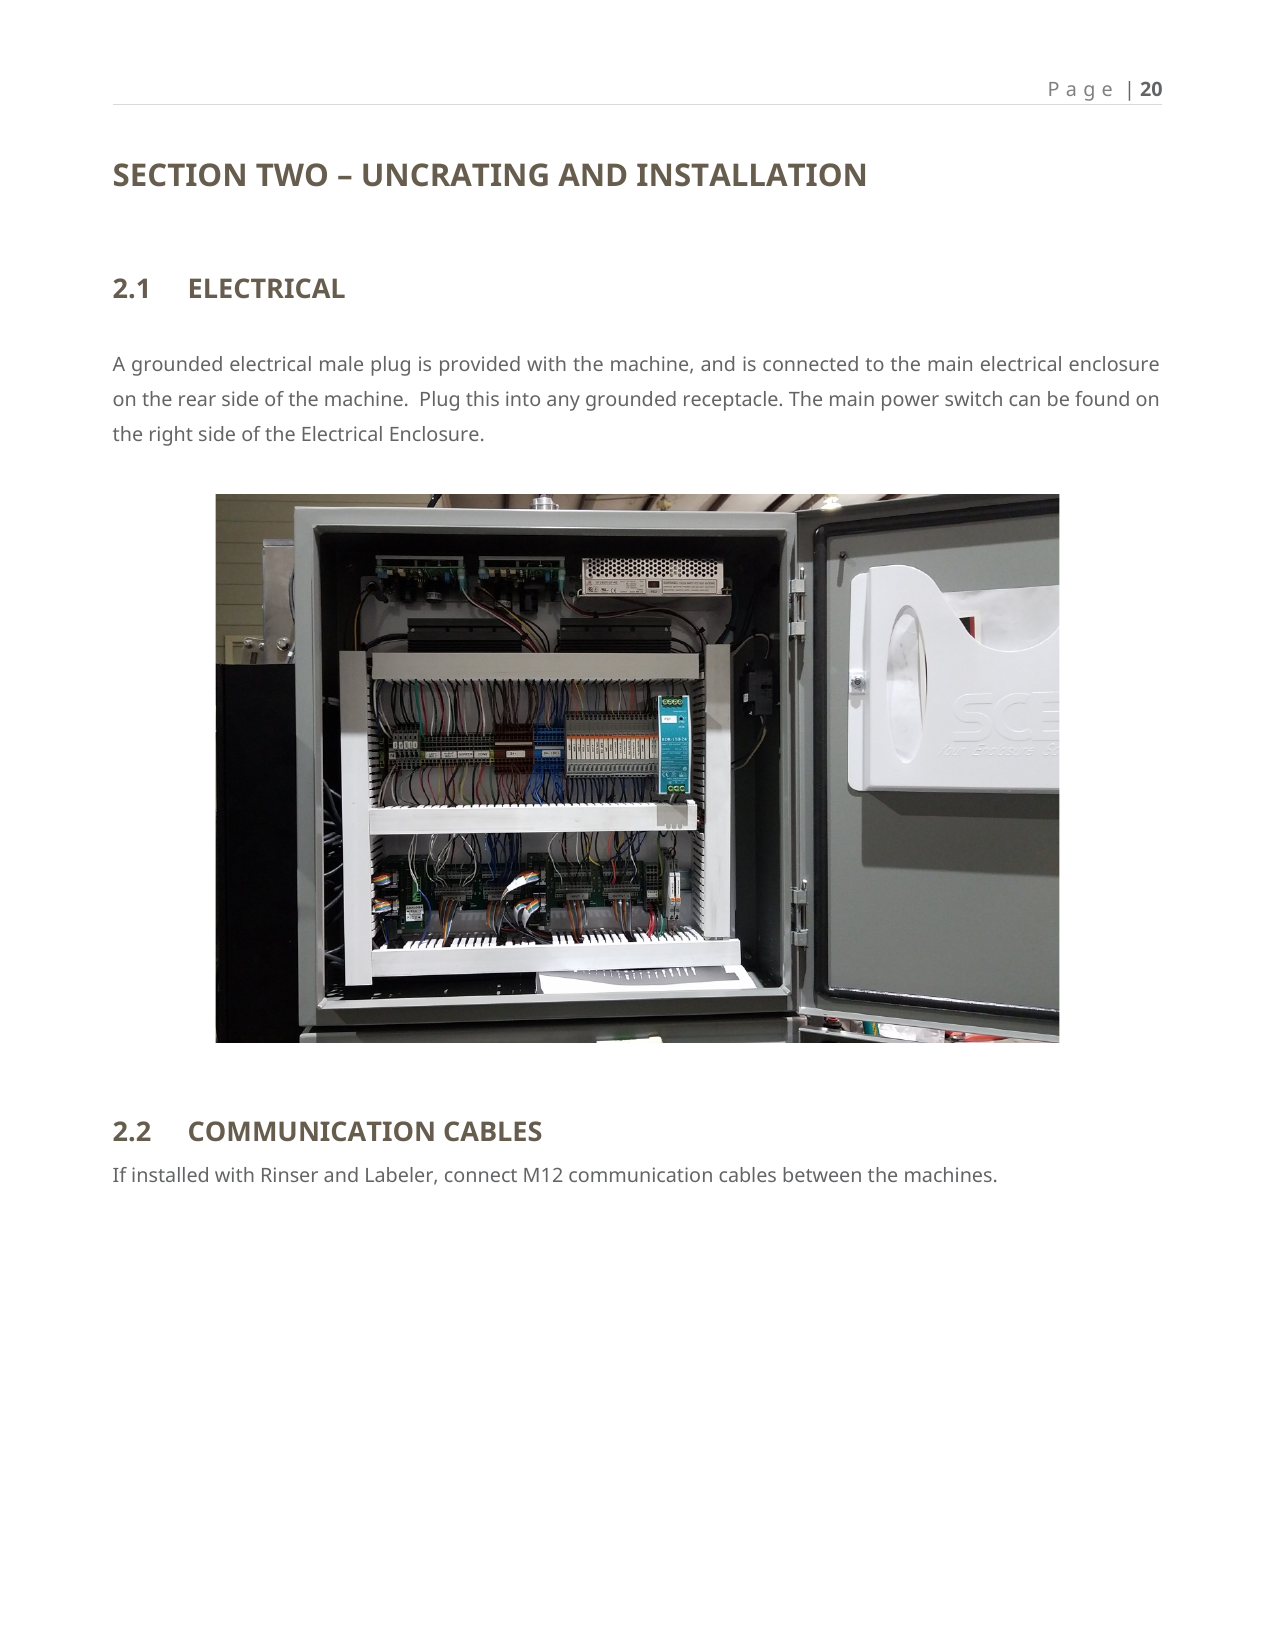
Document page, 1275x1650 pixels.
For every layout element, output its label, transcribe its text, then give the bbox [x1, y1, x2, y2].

text If installed with Rinser and Labeler, connect M12 communication cables between the machines. [112, 1162, 1162, 1188]
subtitle SECTION TWO – UNCRATING AND INSTALLATION [112, 153, 1162, 196]
picture [215, 494, 1060, 1043]
subtitle 2.2 COMMUNICATION CABLES [112, 1112, 1162, 1149]
subtitle 2.1 ELECTRICAL [112, 269, 1162, 306]
text A grounded electrical male plug is provided with the machine, and is connected to the main electrical enclosure on the rear side of the machine. Plug this into any grounded receptacle. The main power switch can be found on the right side of the Electrical Enclosure. [112, 350, 1162, 447]
